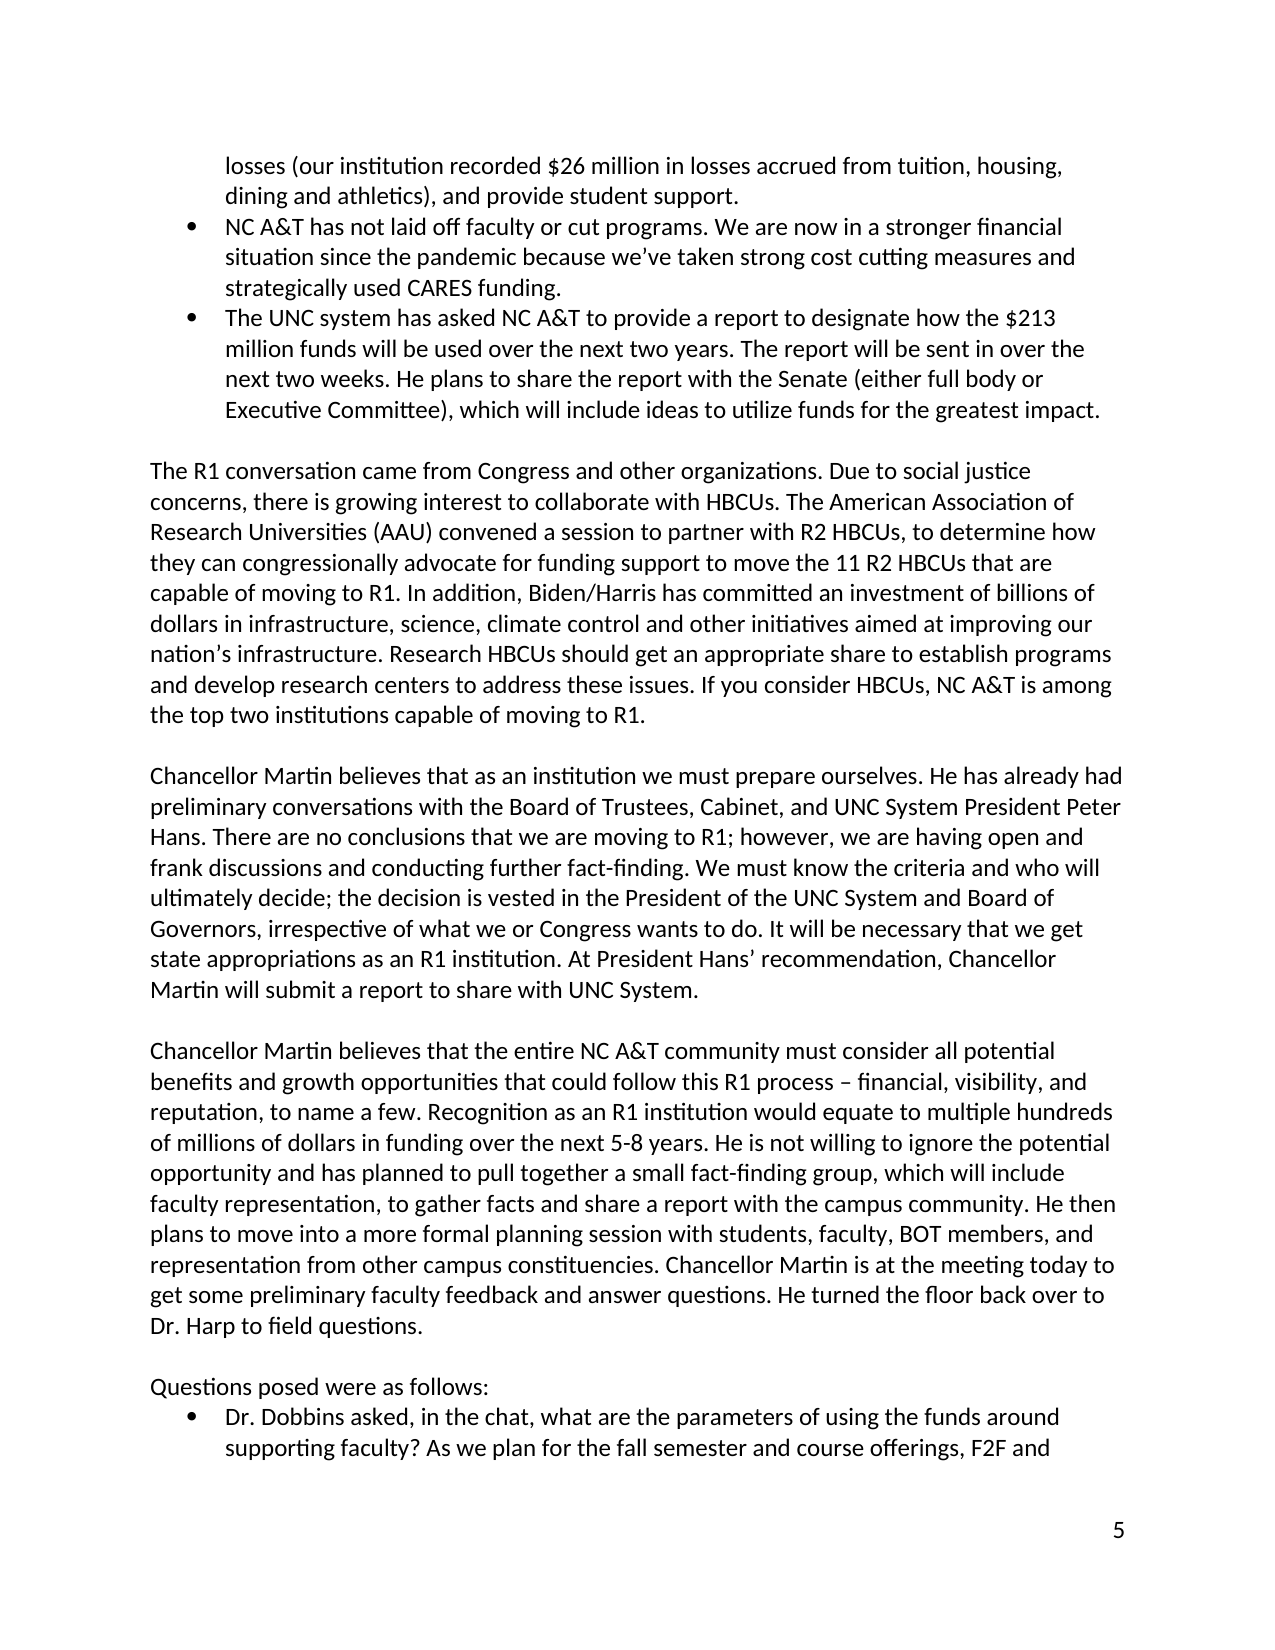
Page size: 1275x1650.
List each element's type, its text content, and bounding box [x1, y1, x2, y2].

text Chancellor Martin believes that the entire NC A&T community must consider all potential benefits and growth opportunities that could follow this R1 process – financial, visibility, and reputation, to name a few. Recognition as an R1 institution would equate to multiple hundreds of millions of dollars in funding over the next 5-8 years. He is not willing to ignore the potential opportunity and has planned to pull together a small fact-finding group, which will include faculty representation, to gather facts and share a report with the campus community. He then plans to move into a more formal planning session with students, faculty, BOT members, and representation from other campus constituencies. Chancellor Martin is at the meeting today to get some preliminary faculty feedback and answer questions. He turned the floor back over to Dr. Harp to field questions. [150, 1035, 1125, 1340]
text Questions posed were as follows: [150, 1371, 1125, 1401]
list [187, 1401, 1125, 1462]
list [187, 150, 1125, 211]
list The UNC system has asked NC A&T to provide a report to designate how the $213 million funds will be used over the next two years. The report will be sent in over the next two weeks. He plans to share the report with the Senate (either full body or Executive Committee), which will include ideas to utilize funds for the greatest impact. [187, 303, 1125, 425]
text The R1 conversation came from Congress and other organizations. Due to social justice concerns, there is growing interest to collaborate with HBCUs. The American Association of Research Universities (AAU) convened a session to partner with R2 HBCUs, to determine how they can congressionally advocate for funding support to move the 11 R2 HBCUs that are capable of moving to R1. In addition, Biden/Harris has committed an investment of billions of dollars in infrastructure, science, climate control and other initiatives aimed at improving our nation’s infrastructure. Research HBCUs should get an appropriate share to establish programs and develop research centers to address these issues. If you consider HBCUs, NC A&T is among the top two institutions capable of moving to R1. [150, 455, 1125, 730]
text Chancellor Martin believes that as an institution we must prepare ourselves. He has already had preliminary conversations with the Board of Trustees, Cabinet, and UNC System President Peter Hans. There are no conclusions that we are moving to R1; however, we are having open and frank discussions and conducting further fact-finding. We must know the criteria and who will ultimately decide; the decision is vested in the President of the UNC System and Board of Governors, irrespective of what we or Congress wants to do. It will be necessary that we get state appropriations as an R1 institution. At President Hans’ recommendation, Chancellor Martin will submit a report to share with UNC System. [150, 730, 1125, 1004]
list NC A&T has not laid off faculty or cut programs. We are now in a stronger financial situation since the pandemic because we’ve taken strong cost cutting measures and strategically used CARES funding. [187, 211, 1125, 303]
